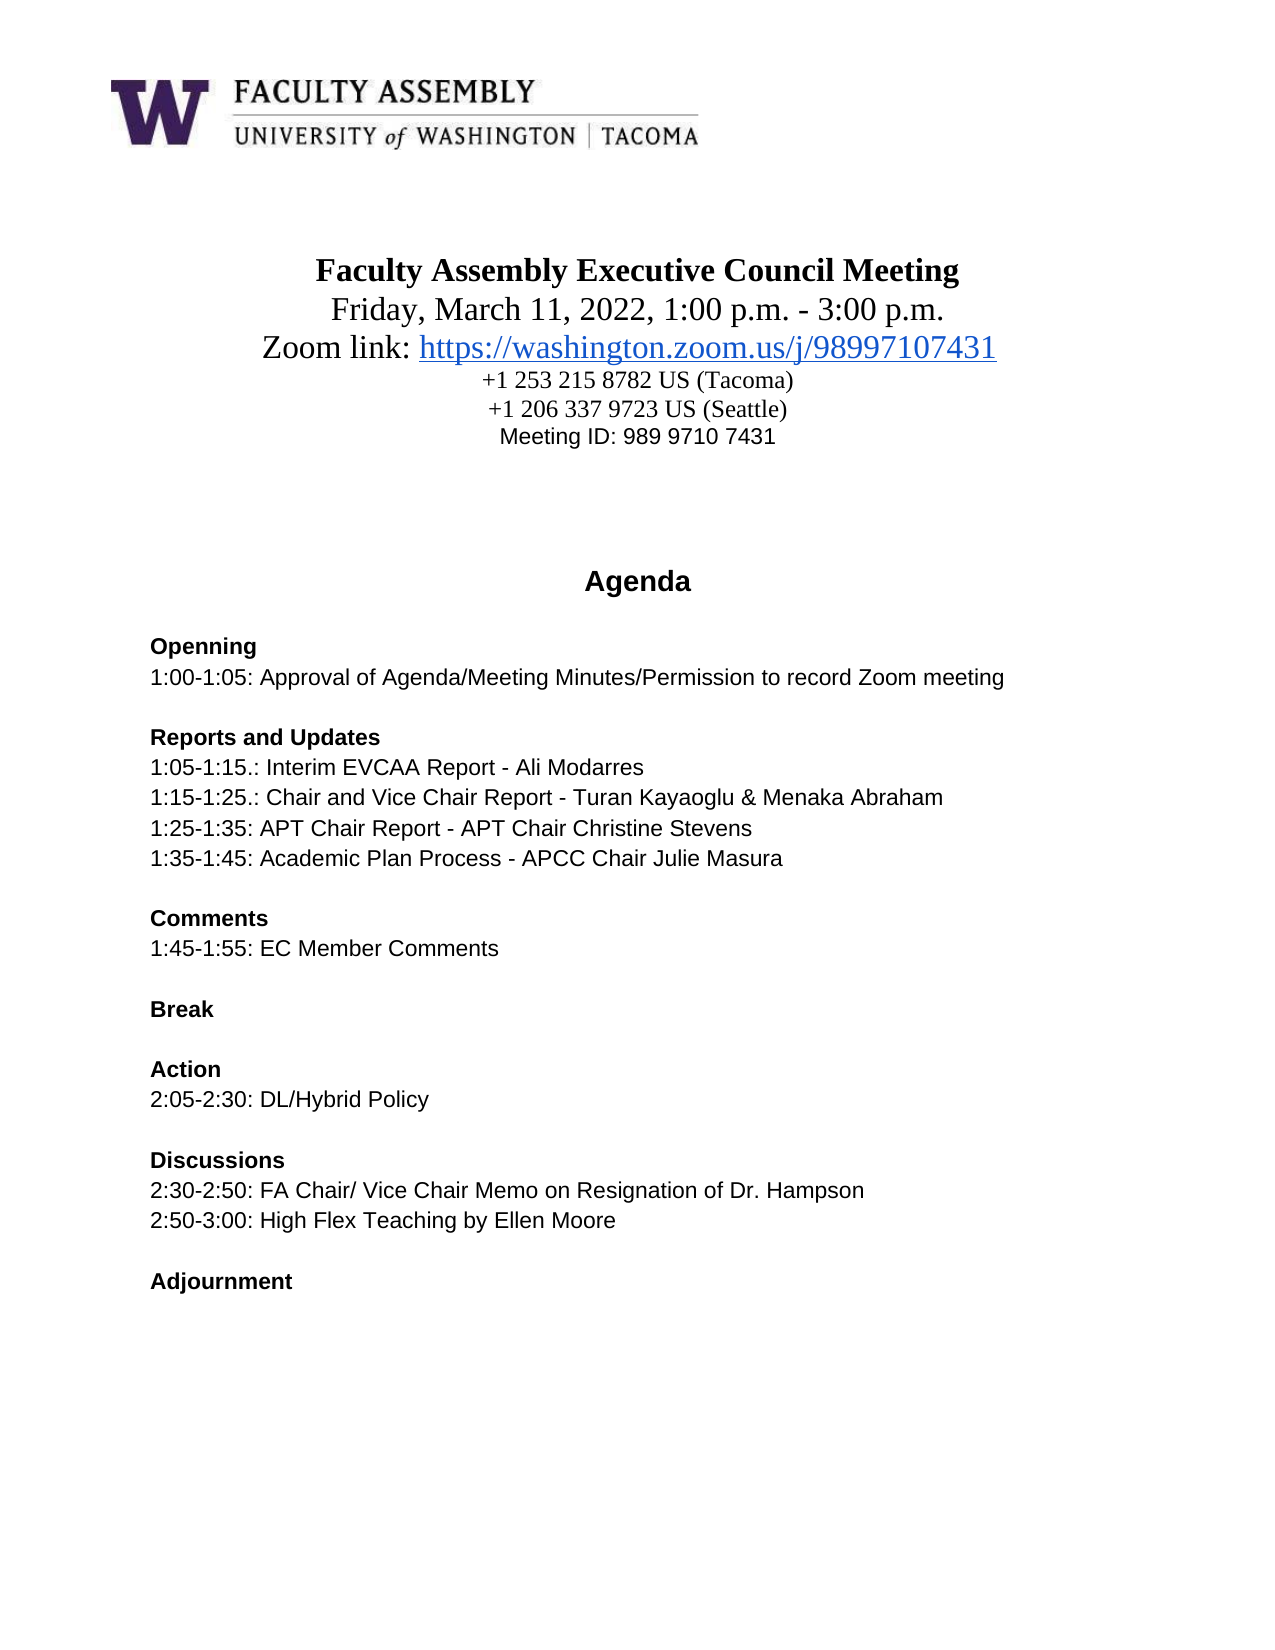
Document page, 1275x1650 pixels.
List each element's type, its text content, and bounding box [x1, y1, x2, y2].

text Friday, March 11, 2022, 1:00 p.m. - 3:00 p.m. [150, 289, 1125, 327]
text 2:50-3:00: High Flex Teaching by Ellen Moore [150, 1207, 1125, 1233]
text Zoom link: https://washington.zoom.us/j/98997107431 [150, 327, 1125, 366]
text 2:05-2:30: DL/Hybrid Policy [150, 1086, 1125, 1113]
text Adjournment [150, 1268, 1125, 1294]
text Reports and Updates [150, 724, 1125, 750]
text 1:25-1:35: APT Chair Report - APT Chair Christine Stevens [150, 814, 1125, 841]
text +1 253 215 8782 US (Tacoma) [150, 366, 1125, 394]
text Action [150, 1056, 1125, 1082]
text 1:45-1:55: EC Member Comments [150, 935, 1125, 962]
text 1:15-1:25.: Chair and Vice Chair Report - Turan Kayaoglu & Menaka Abraham [150, 784, 1125, 811]
text Openning [150, 633, 1125, 659]
text +1 206 337 9723 US (Seattle) [150, 394, 1125, 423]
text Comments [150, 905, 1125, 931]
text Break [150, 996, 1125, 1022]
text 1:00-1:05: Approval of Agenda/Meeting Minutes/Permission to record Zoom meeting [150, 663, 1125, 690]
text Meeting ID: 989 9710 7431 [150, 423, 1125, 449]
text Faculty Assembly Executive Council Meeting [150, 251, 1125, 289]
text Discussions [150, 1147, 1125, 1173]
text Agenda [150, 564, 1125, 598]
text 2:30-2:50: FA Chair/ Vice Chair Memo on Resignation of Dr. Hampson [150, 1177, 1125, 1203]
text 1:35-1:45: Academic Plan Process - APCC Chair Julie Masura [150, 845, 1125, 871]
picture [111, 79, 699, 150]
text 1:05-1:15.: Interim EVCAA Report - Ali Modarres [150, 754, 1125, 780]
